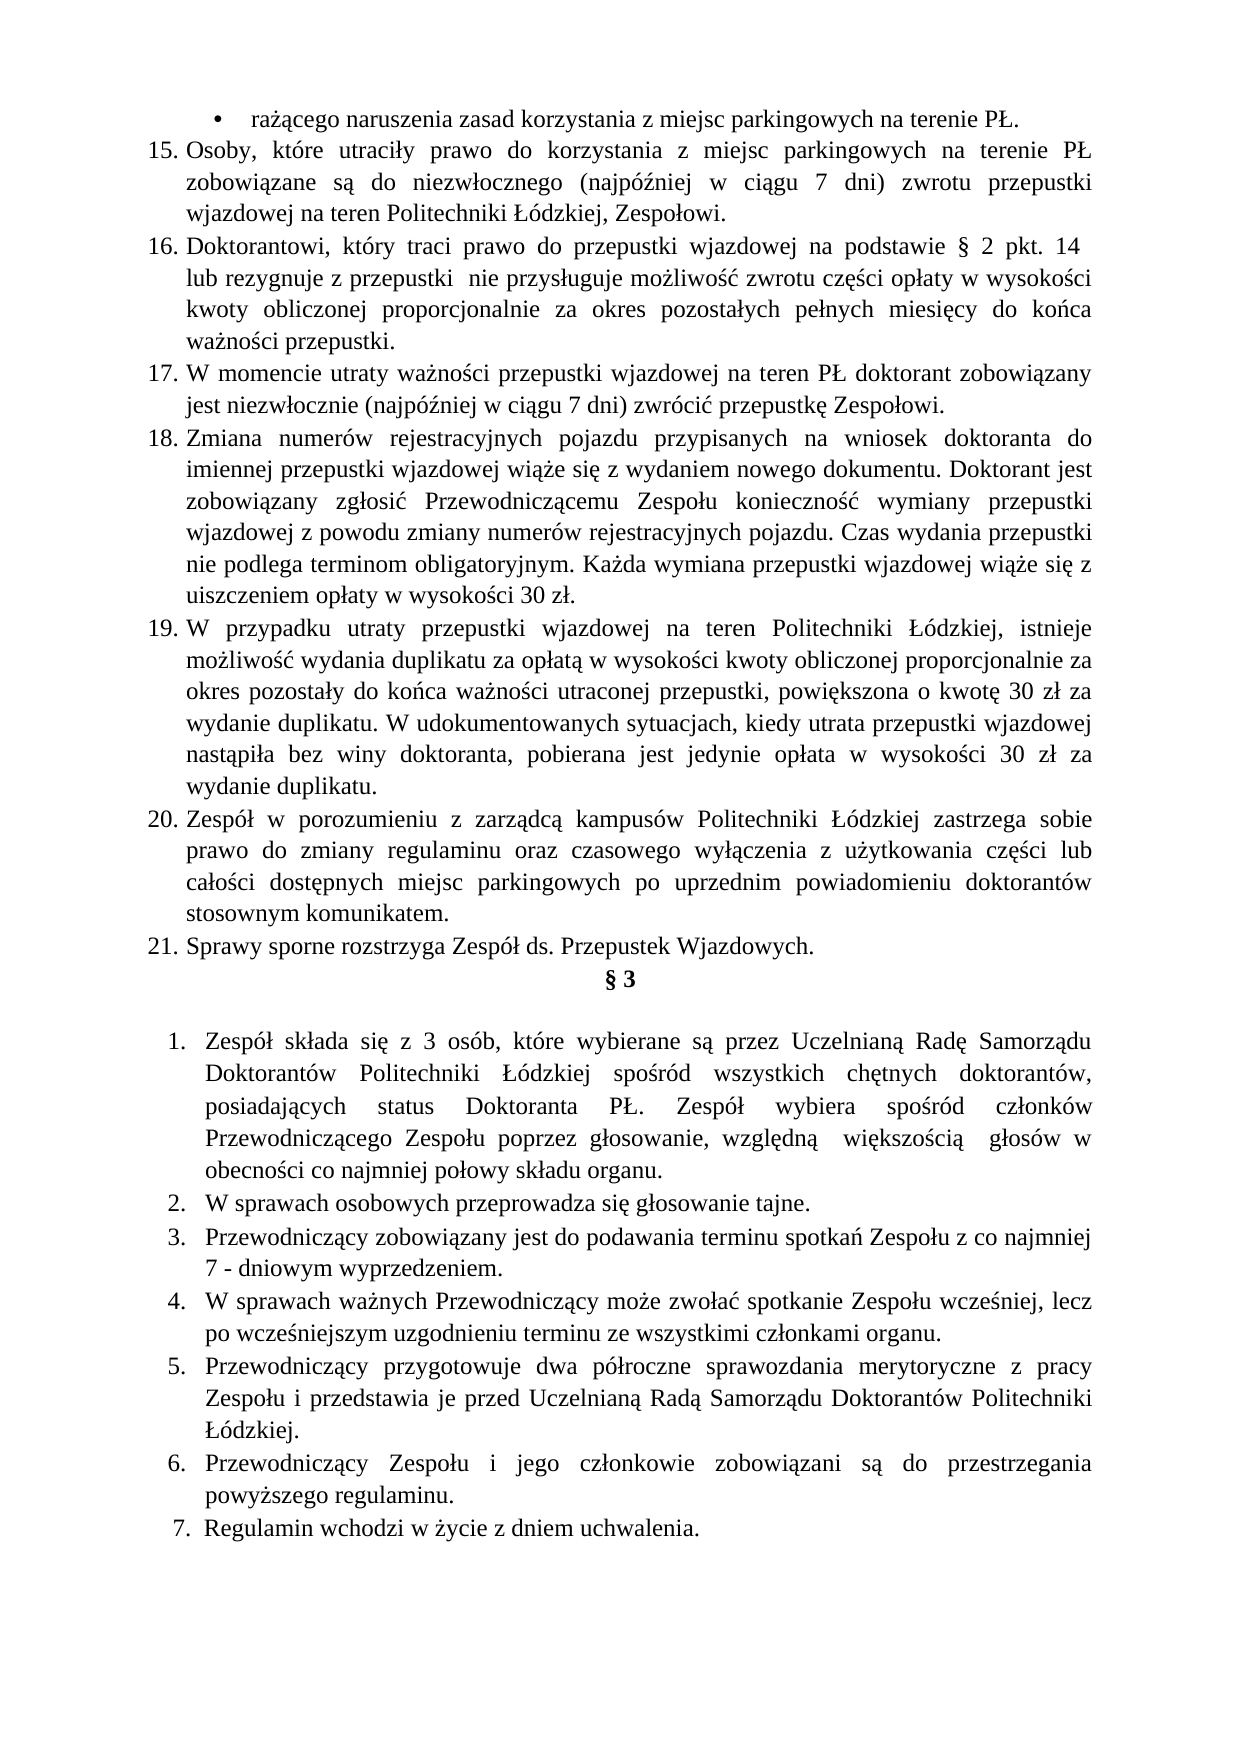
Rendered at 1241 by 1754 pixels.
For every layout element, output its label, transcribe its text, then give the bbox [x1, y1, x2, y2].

list Zespół składa się z 3 osób, które wybierane są przez Uczelnianą Radę Samorządu Doktorantów Politechniki Łódzkiej spośród wszystkich chętnych doktorantów, posiadających status Doktoranta PŁ. Zespół wybiera spośród członków Przewodniczącego Zespołu poprzez głosowanie, względną większością głosów w obecności co najmniej połowy składu organu. [167, 1026, 1093, 1184]
subtitle § 3 [147, 964, 1092, 993]
list W sprawach osobowych przeprowadza się głosowanie tajne. [167, 1188, 1093, 1217]
list Doktorantowi, który traci prawo do przepustki wjazdowej na podstawie § 2 pkt. 14 lub rezygnuje z przepustki nie przysługuje możliwość zwrotu części opłaty w wysokości kwoty obliczonej proporcjonalnie za okres pozostałych pełnych miesięcy do końca ważności przepustki. [147, 231, 1093, 354]
list Sprawy sporne rozstrzyga Zespół ds. Przepustek Wjazdowych. [147, 931, 1093, 960]
list Przewodniczący Zespołu i jego członkowie zobowiązani są do przestrzegania powyższego regulaminu. [167, 1448, 1093, 1508]
list W sprawach ważnych Przewodniczący może zwołać spotkanie Zespołu wcześniej, lecz po wcześniejszym uzgodnieniu terminu ze wszystkimi członkami organu. [167, 1286, 1093, 1347]
list Przewodniczący zobowiązany jest do podawania terminu spotkań Zespołu z co najmniej 7 - dniowym wyprzedzeniem. [167, 1222, 1093, 1282]
list Zespół w porozumieniu z zarządcą kampusów Politechniki Łódzkiej zastrzega sobie prawo do zmiany regulaminu oraz czasowego wyłączenia z użytkowania części lub całości dostępnych miejsc parkingowych po uprzednim powiadomieniu doktorantów stosownym komunikatem. [147, 804, 1093, 927]
list W momencie utraty ważności przepustki wjazdowej na teren PŁ doktorant zobowiązany jest niezwłocznie (najpóźniej w ciągu 7 dni) zwrócić przepustkę Zespołowi. [147, 358, 1093, 419]
list W przypadku utraty przepustki wjazdowej na teren Politechniki Łódzkiej, istnieje możliwość wydania duplikatu za opłatą w wysokości kwoty obliczonej proporcjonalnie za okres pozostały do końca ważności utraconej przepustki, powiększona o kwotę 30 zł za wydanie duplikatu. W udokumentowanych sytuacjach, kiedy utrata przepustki wjazdowej nastąpiła bez winy doktoranta, pobierana jest jedynie opłata w wysokości 30 zł za wydanie duplikatu. [147, 613, 1093, 800]
list Osoby, które utraciły prawo do korzystania z miejsc parkingowych na terenie PŁ zobowiązane są do niezwłocznego (najpóźniej w ciągu 7 dni) zwrotu przepustki wjazdowej na teren Politechniki Łódzkiej, Zespołowi. [147, 135, 1093, 227]
text 7. Regulamin wchodzi w życie z dniem uchwalenia. [147, 1513, 1093, 1541]
list Zmiana numerów rejestracyjnych pojazdu przypisanych na wniosek doktoranta do imiennej przepustki wjazdowej wiąże się z wydaniem nowego dokumentu. Doktorant jest zobowiązany zgłosić Przewodniczącemu Zespołu konieczność wymiany przepustki wjazdowej z powodu zmiany numerów rejestracyjnych pojazdu. Czas wydania przepustki nie podlega terminom obligatoryjnym. Każda wymiana przepustki wjazdowej wiąże się z uiszczeniem opłaty w wysokości 30 zł. [147, 423, 1093, 609]
list rażącego naruszenia zasad korzystania z miejsc parkingowych na terenie PŁ. [213, 104, 1093, 133]
list Przewodniczący przygotowuje dwa półroczne sprawozdania merytoryczne z pracy Zespołu i przedstawia je przed Uczelnianą Radą Samorządu Doktorantów Politechniki Łódzkiej. [167, 1351, 1093, 1444]
